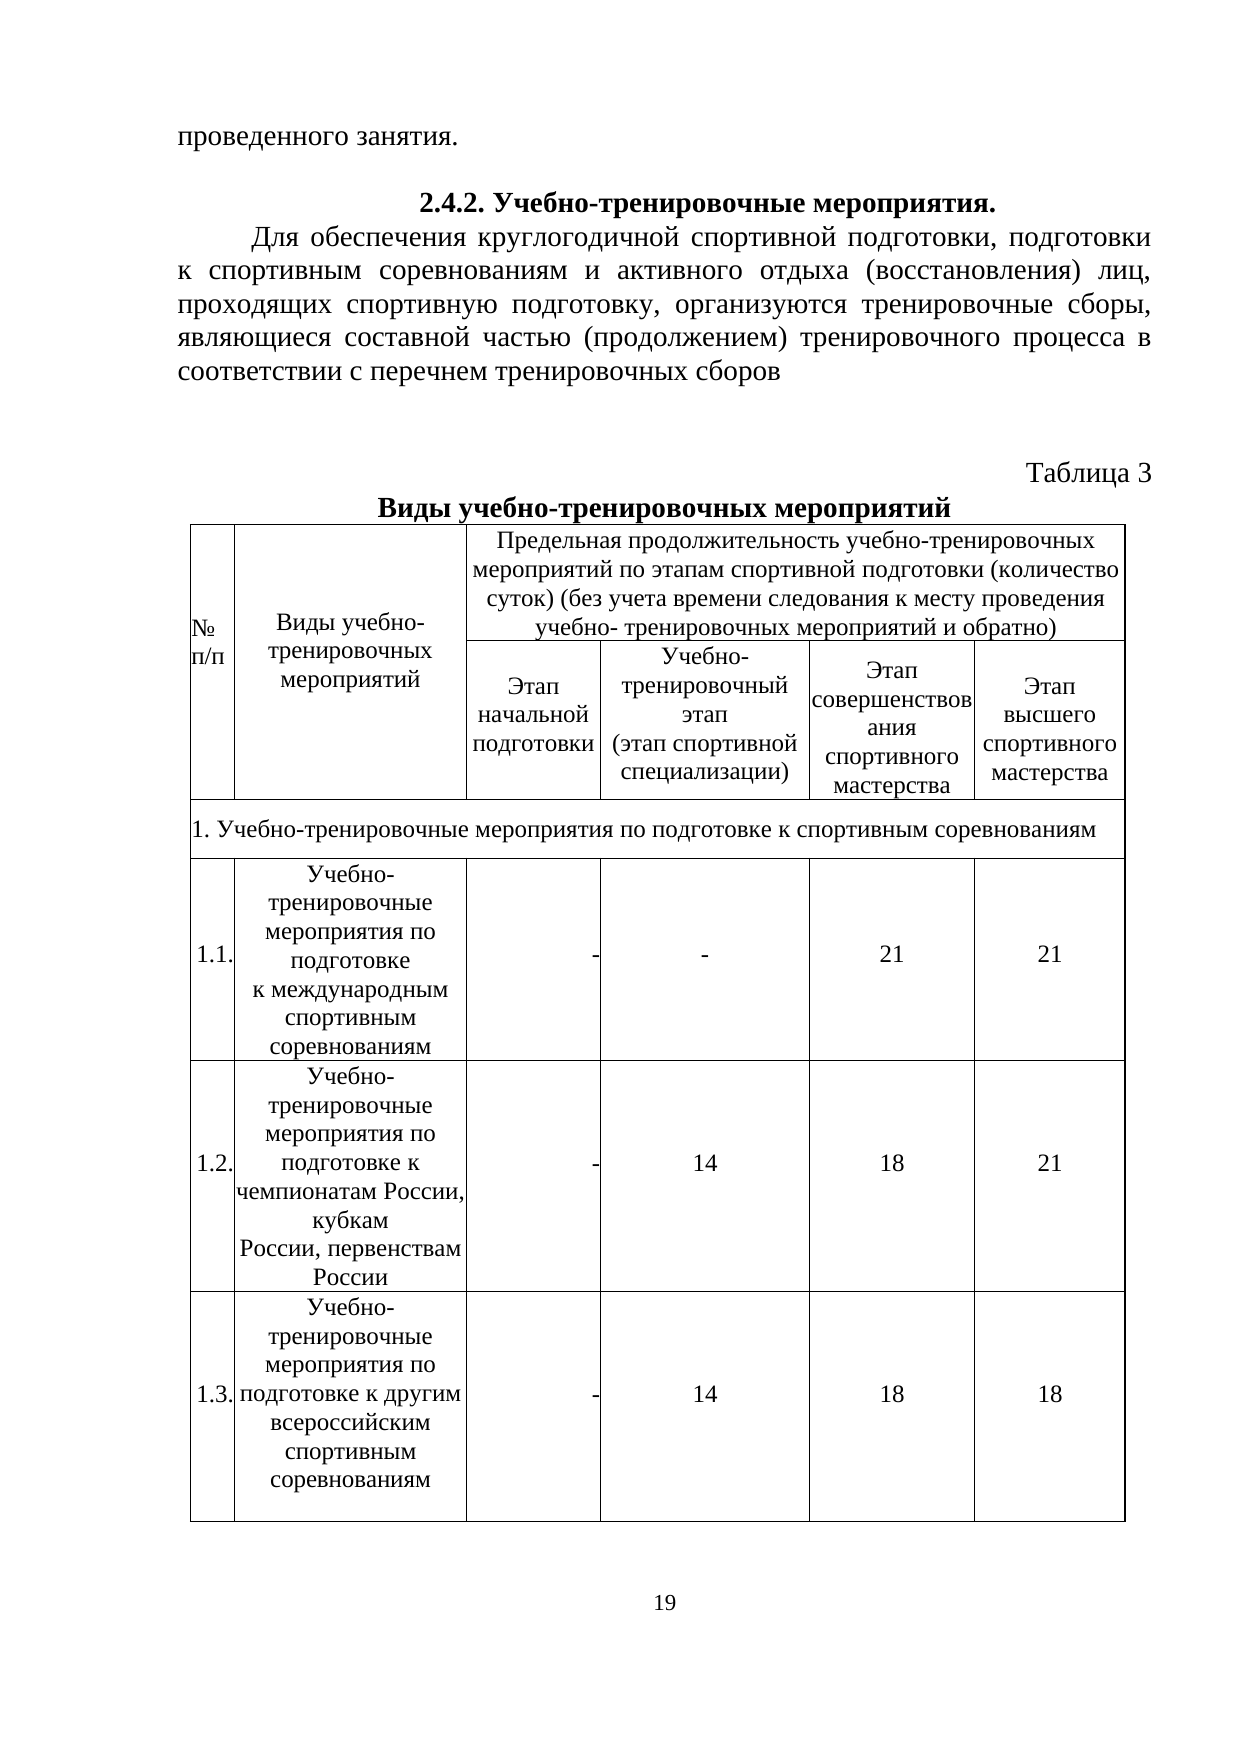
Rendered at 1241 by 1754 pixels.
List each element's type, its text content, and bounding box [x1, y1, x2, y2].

table_cell 1.3. [191, 1292, 234, 1521]
table_cell Этап высшего спортивного мастерства [975, 641, 1124, 799]
table_cell - [467, 859, 600, 1060]
subtitle 2.4.2. Учебно-тренировочные мероприятия. [264, 185, 1152, 219]
table_cell 1. Учебно-тренировочные мероприятия по подготовке к спортивным соревнованиям [191, 800, 1124, 858]
table_cell 18 [975, 1292, 1124, 1521]
table_cell 21 [810, 859, 974, 1060]
table_cell 1.2. [191, 1061, 234, 1291]
table_cell Этап совершенствования спортивного мастерства [810, 641, 974, 799]
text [177, 118, 1152, 152]
text Для обеспечения круглогодичной спортивной подготовки, подготовки к спортивным соревнованиям и активного отдыха (восстановления) лиц, проходящих спортивную подготовку, организуются тренировочные сборы, являющиеся составной частью (продолжением) тренировочного процесса в соответствии с перечнем тренировочных сборов [177, 219, 1151, 386]
table_cell - [467, 1292, 600, 1521]
table_cell Учебно- тренировочные мероприятия по подготовке к международным спортивным соревнованиям [235, 859, 466, 1060]
table_cell Учебно- тренировочный этап (этап спортивной специализации) [601, 641, 809, 799]
table_header Предельная продолжительность учебно-тренировочных мероприятий по этапам спортивной подготовки (количество суток) (без учета времени следования к месту проведения учебно- тренировочных мероприятий и обратно) [467, 525, 1124, 640]
table_cell Учебно- тренировочные мероприятия по подготовке к чемпионатам России, кубкам России, первенствам России [235, 1061, 466, 1291]
table_cell Учебно- тренировочные мероприятия по подготовке к другим всероссийским спортивным соревнованиям [235, 1292, 466, 1521]
table_cell Этап начальной подготовки [467, 641, 600, 799]
table_cell 21 [975, 859, 1124, 1060]
table_cell - [467, 1061, 600, 1291]
table_cell 21 [975, 1061, 1124, 1291]
table_cell 18 [810, 1061, 974, 1291]
text Виды учебно-тренировочных мероприятий [177, 490, 1152, 523]
table_cell 14 [601, 1292, 809, 1521]
table_cell 1.1. [191, 859, 234, 1060]
table_header Виды учебно- тренировочных мероприятий [235, 525, 466, 799]
table_cell 14 [601, 1061, 809, 1291]
table_cell - [601, 859, 809, 1060]
table_cell 18 [810, 1292, 974, 1521]
table_header № п/п [191, 525, 234, 799]
text Таблица 3 [177, 455, 1152, 489]
